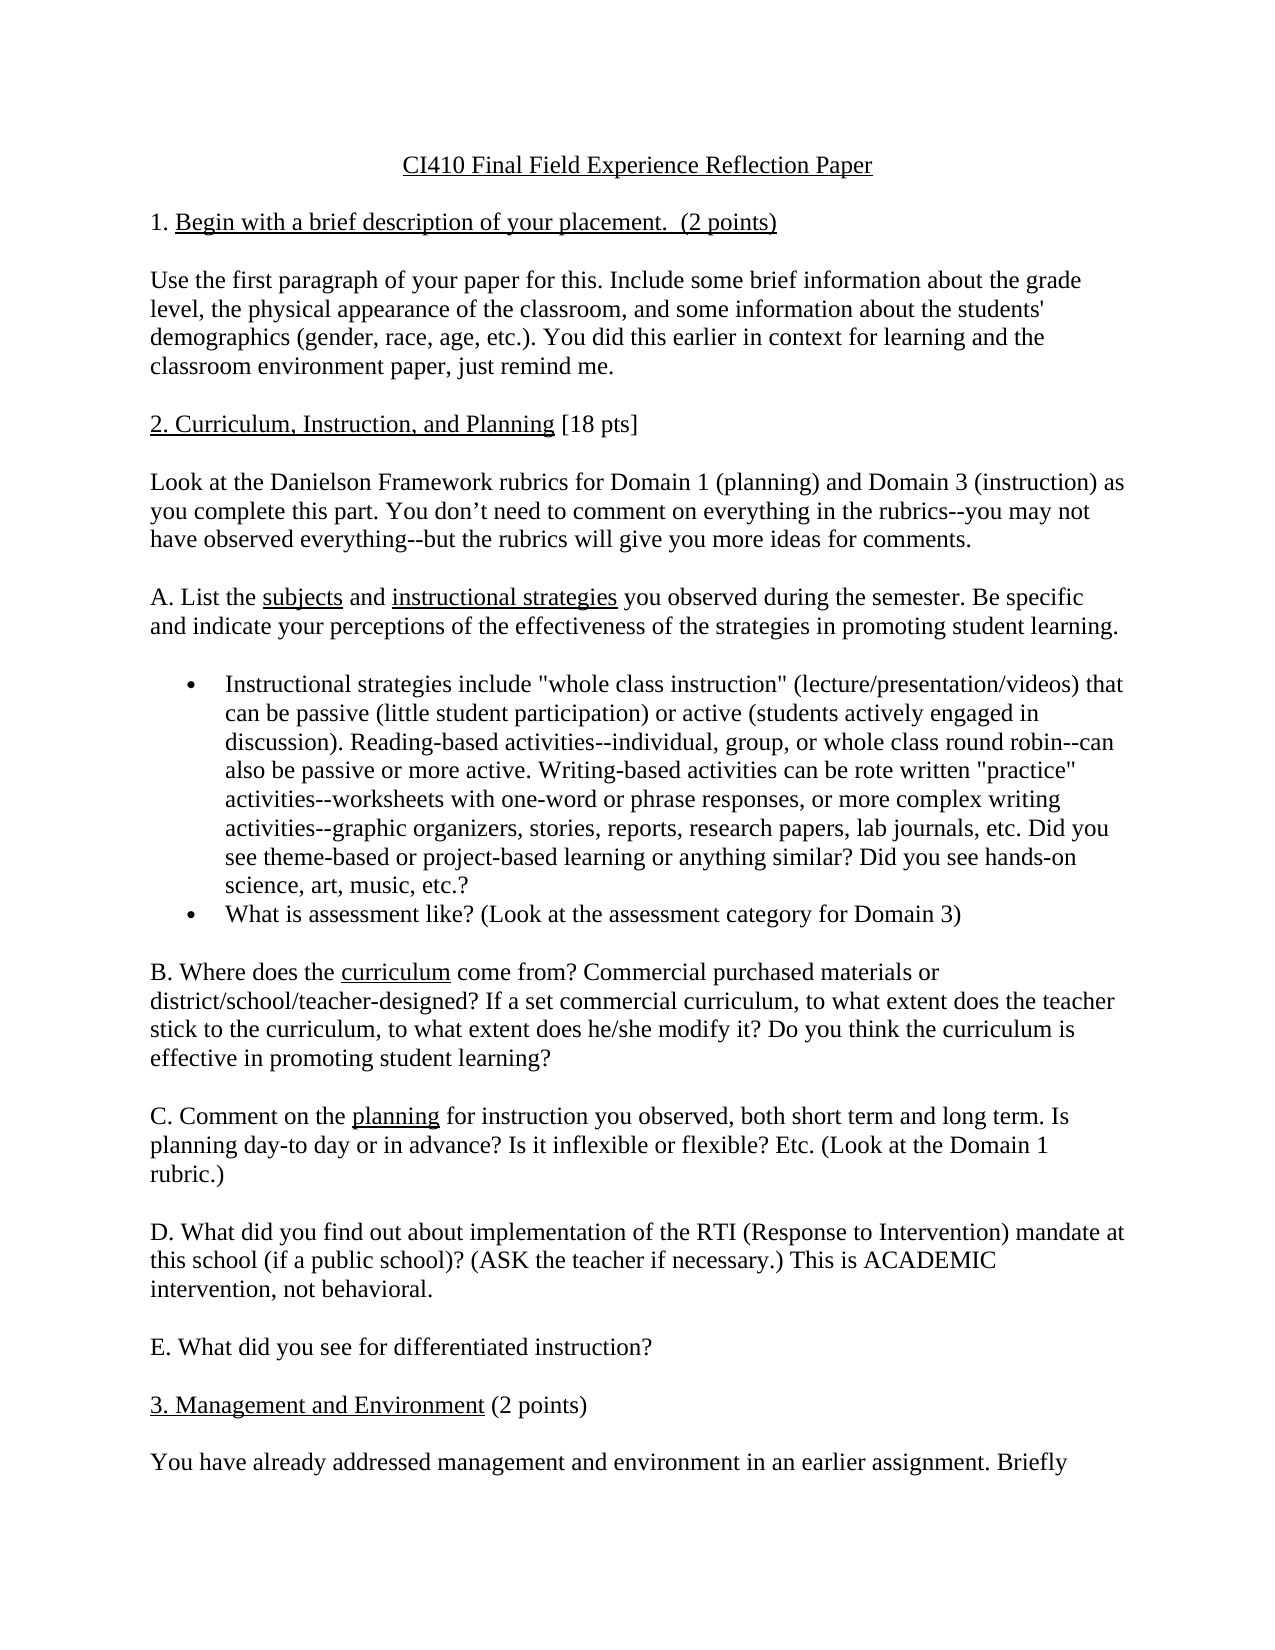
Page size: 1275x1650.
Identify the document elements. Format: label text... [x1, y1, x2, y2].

text A. List the subjects and instructional strategies you observed during the semester. Be specific and indicate your perceptions of the effectiveness of the strategies in promoting student learning. [150, 582, 1125, 640]
text Look at the Danielson Framework rubrics for Domain 1 (planning) and Domain 3 (instruction) as you complete this part. You don’t need to comment on everything in the rubrics--you may not have observed everything--but the rubrics will give you more ideas for comments. [150, 467, 1125, 553]
text CI410 Final Field Experience Reflection Paper [150, 150, 1125, 179]
text B. Where does the curriculum come from? Commercial purchased materials or district/school/teacher-designed? If a set commercial curriculum, to what extent does the teacher stick to the curriculum, to what extent does he/she modify it? Do you think the curriculum is effective in promoting student learning? [150, 957, 1125, 1072]
list Instructional strategies include "whole class instruction" (lecture/presentation/videos) that can be passive (little student participation) or active (students actively engaged in discussion). Reading-based activities--individual, group, or whole class round robin--can also be passive or more active. Writing-based activities can be rote written "practice" activities--worksheets with one-word or phrase responses, or more complex writing activities--graphic organizers, stories, reports, research papers, lab journals, etc. Did you see theme-based or project-based learning or anything similar? Did you see hands-on science, art, music, etc.? [187, 669, 1125, 899]
text C. Comment on the planning for instruction you observed, both short term and long term. Is planning day-to day or in advance? Is it inflexible or flexible? Etc. (Look at the Domain 1 rubric.) [150, 1101, 1125, 1187]
text 2. Curriculum, Instruction, and Planning [18 pts] [150, 409, 1125, 438]
text D. What did you find out about implementation of the RTI (Response to Intervention) mandate at this school (if a public school)? (ASK the teacher if necessary.) This is ACADEMIC intervention, not behavioral. [150, 1217, 1125, 1303]
text 1. Begin with a brief description of your placement. (2 points) [150, 207, 1125, 236]
list What is assessment like? (Look at the assessment category for Domain 3) [187, 899, 1125, 928]
text E. What did you see for differentiated instruction? [150, 1332, 1125, 1361]
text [150, 1390, 1125, 1476]
text Use the first paragraph of your paper for this. Include some brief information about the grade level, the physical appearance of the classroom, and some information about the students' demographics (gender, race, age, etc.). You did this earlier in context for learning and the classroom environment paper, just remind me. [150, 265, 1125, 380]
